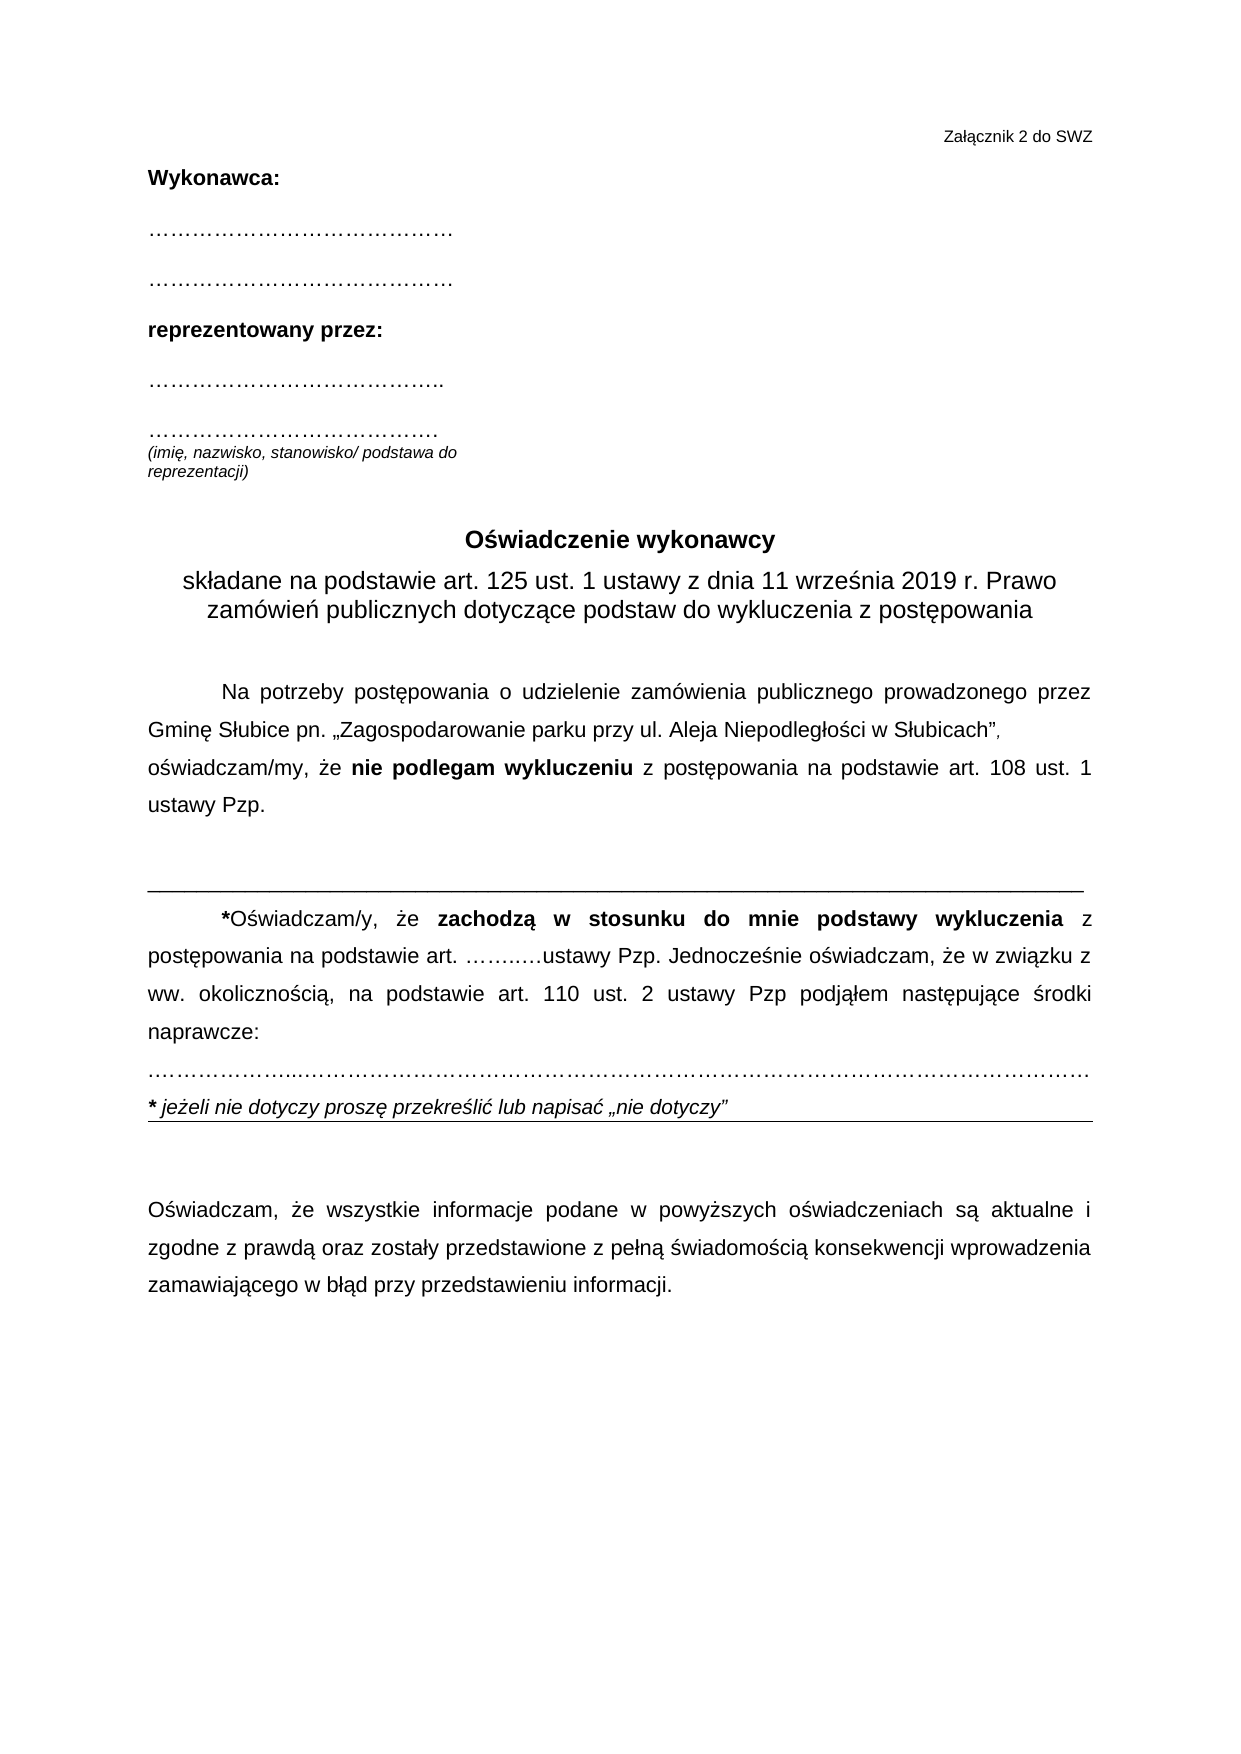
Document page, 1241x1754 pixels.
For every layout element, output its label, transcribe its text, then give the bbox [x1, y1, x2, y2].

text Wykonawca: [148, 165, 1093, 191]
text Załącznik 2 do SWZ [148, 127, 1093, 146]
text _____________________________________________________________________________ [148, 868, 1093, 893]
text Oświadczenie wykonawcy [148, 525, 1093, 553]
text .………………...……………………………………………………………………………………………… [148, 1057, 1093, 1082]
text Na potrzeby postępowania o udzielenie zamówienia publicznego prowadzonego przez Gminę Słubice pn. „Zagospodarowanie parku przy ul. Aleja Niepodległości w Słubicach”, [148, 679, 1093, 742]
text * jeżeli nie dotyczy proszę przekreślić lub napisać „nie dotyczy” [148, 1095, 1093, 1121]
text ………………………………….. [148, 367, 472, 392]
text *Oświadczam/y, że zachodzą w stosunku do mnie podstawy wykluczenia z postępowania na podstawie art. ……..…ustawy Pzp. Jednocześnie oświadczam, że w związku z ww. okolicznością, na podstawie art. 110 ust. 2 ustawy Pzp podjąłem następujące środki naprawcze: [148, 906, 1093, 1044]
text składane na podstawie art. 125 ust. 1 ustawy z dnia 11 września 2019 r. Prawo zamówień publicznych dotyczące podstaw do wykluczenia z postępowania [148, 566, 1093, 652]
text reprezentowany przez: [148, 317, 472, 342]
text oświadczam/my, że nie podlegam wykluczeniu z postępowania na podstawie art. 108 ust. 1 ustawy Pzp. [148, 754, 1093, 817]
text ………………………………………………………………………… [148, 216, 472, 291]
text Oświadczam, że wszystkie informacje podane w powyższych oświadczeniach są aktualne i zgodne z prawdą oraz zostały przedstawione z pełną świadomością konsekwencji wprowadzenia zamawiającego w błąd przy przedstawieniu informacji. [148, 1197, 1093, 1298]
text …………………………………. (imię, nazwisko, stanowisko/ podstawa do reprezentacji) [148, 417, 472, 481]
